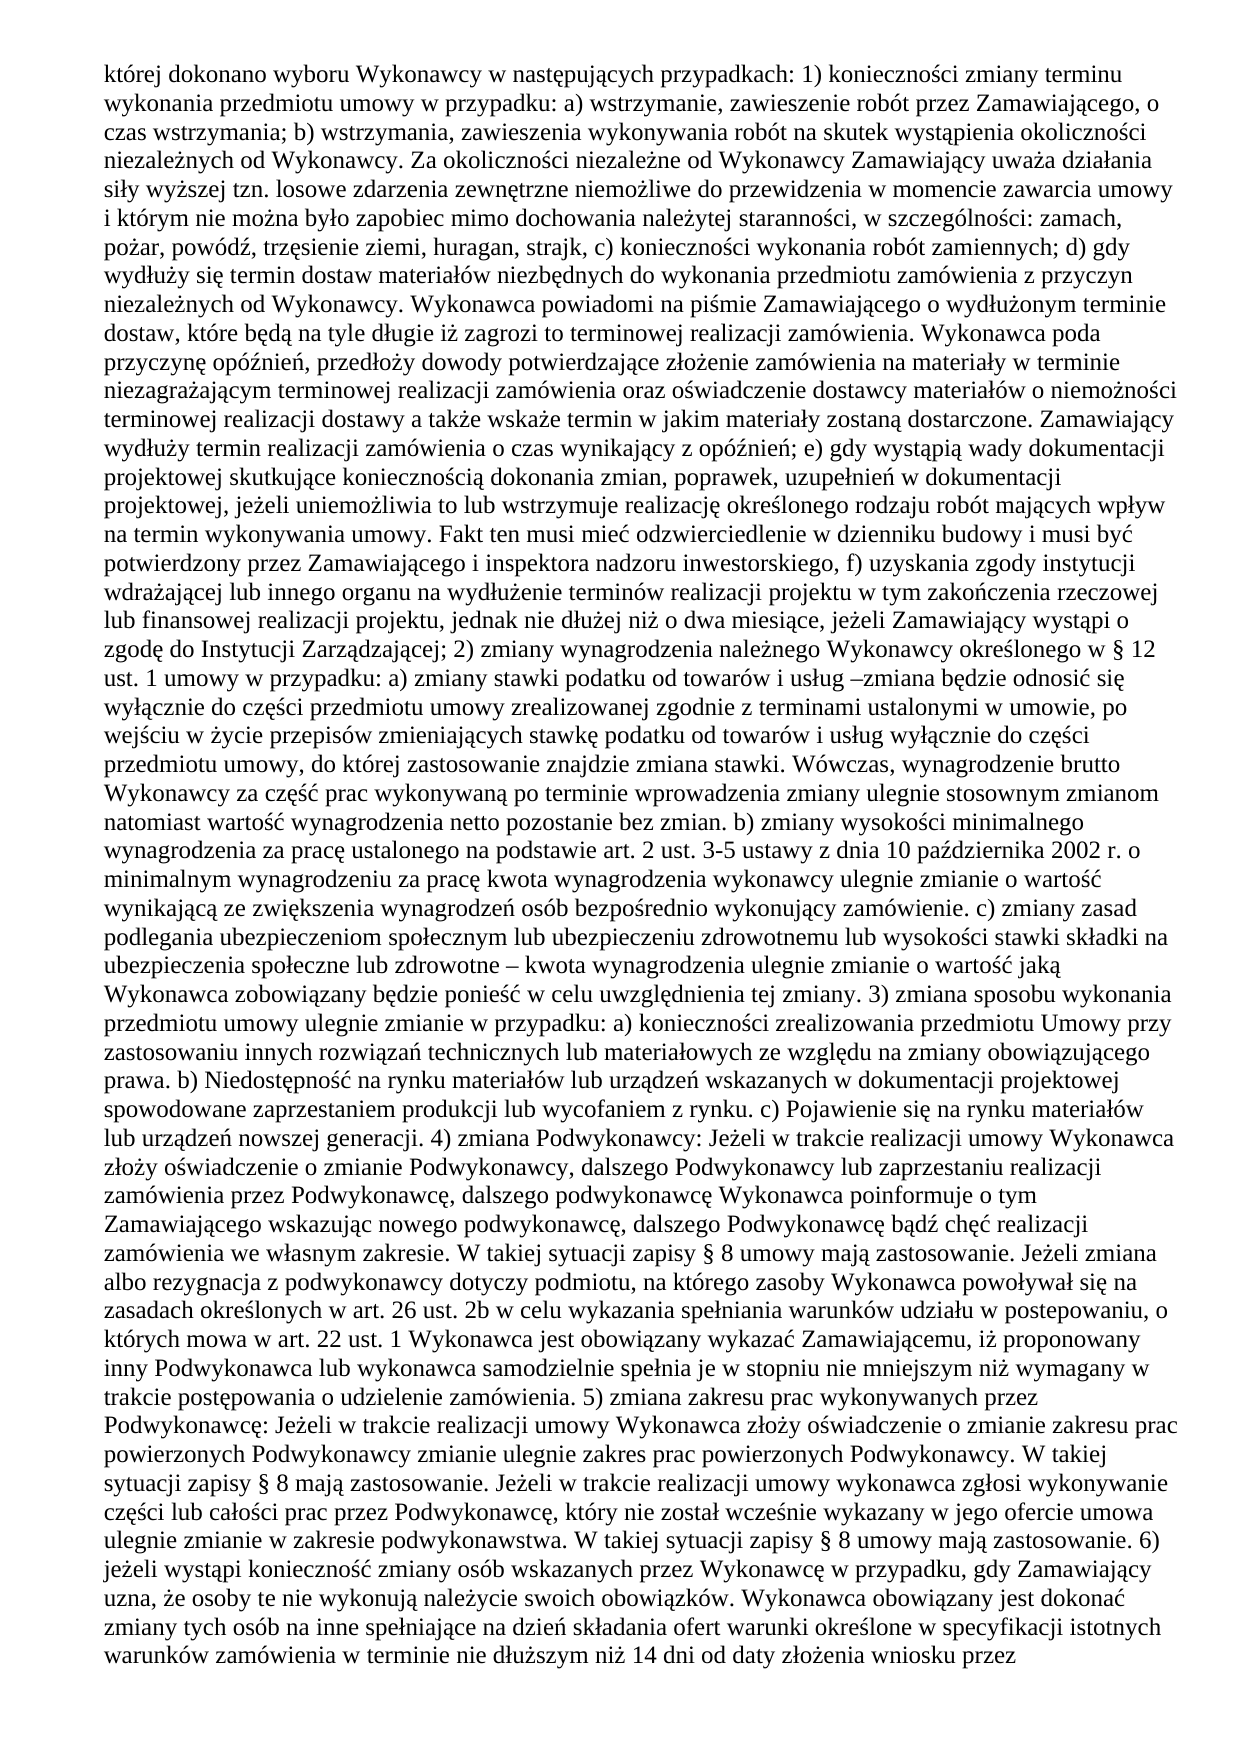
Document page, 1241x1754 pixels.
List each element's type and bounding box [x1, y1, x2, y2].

text [103, 59, 1181, 1669]
